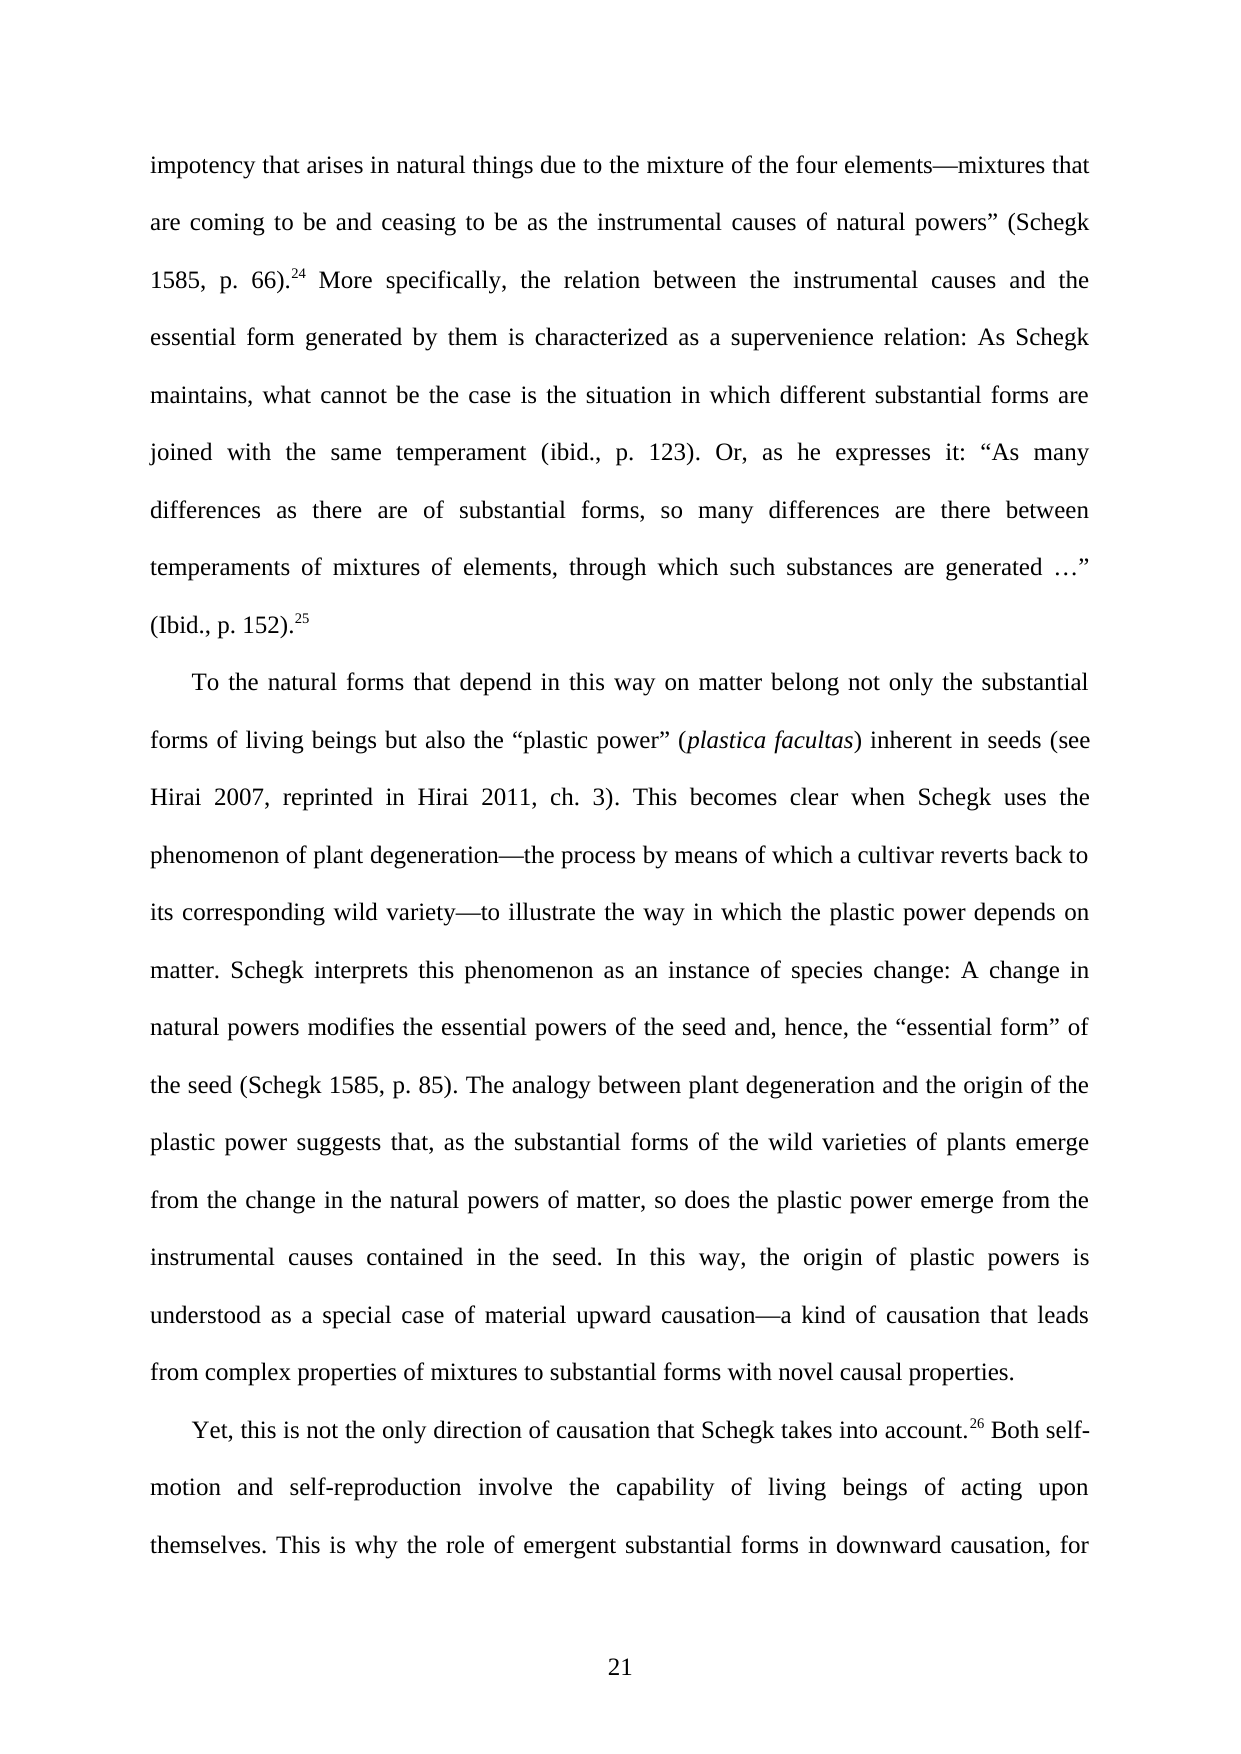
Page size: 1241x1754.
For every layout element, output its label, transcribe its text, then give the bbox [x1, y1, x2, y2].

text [150, 150, 1090, 639]
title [150, 1415, 1090, 1559]
text To the natural forms that depend in this way on matter belong not only the substantial forms of living beings but also the “plastic power” (plastica facultas) inherent in seeds (see Hirai 2007, reprinted in Hirai 2011, ch. 3). This becomes clear when Schegk uses the phenomenon of plant degeneration—the process by means of which a cultivar reverts back to its corresponding wild variety—to illustrate the way in which the plastic power depends on matter. Schegk interprets this phenomenon as an instance of species change: A change in natural powers modifies the essential powers of the seed and, hence, the “essential form” of the seed (Schegk 1585, p. 85). The analogy between plant degeneration and the origin of the plastic power suggests that, as the substantial forms of the wild varieties of plants emerge from the change in the natural powers of matter, so does the plastic power emerge from the instrumental causes contained in the seed. In this way, the origin of plastic powers is understood as a special case of material upward causation—a kind of causation that leads from complex properties of mixtures to substantial forms with novel causal properties. [150, 667, 1090, 1386]
